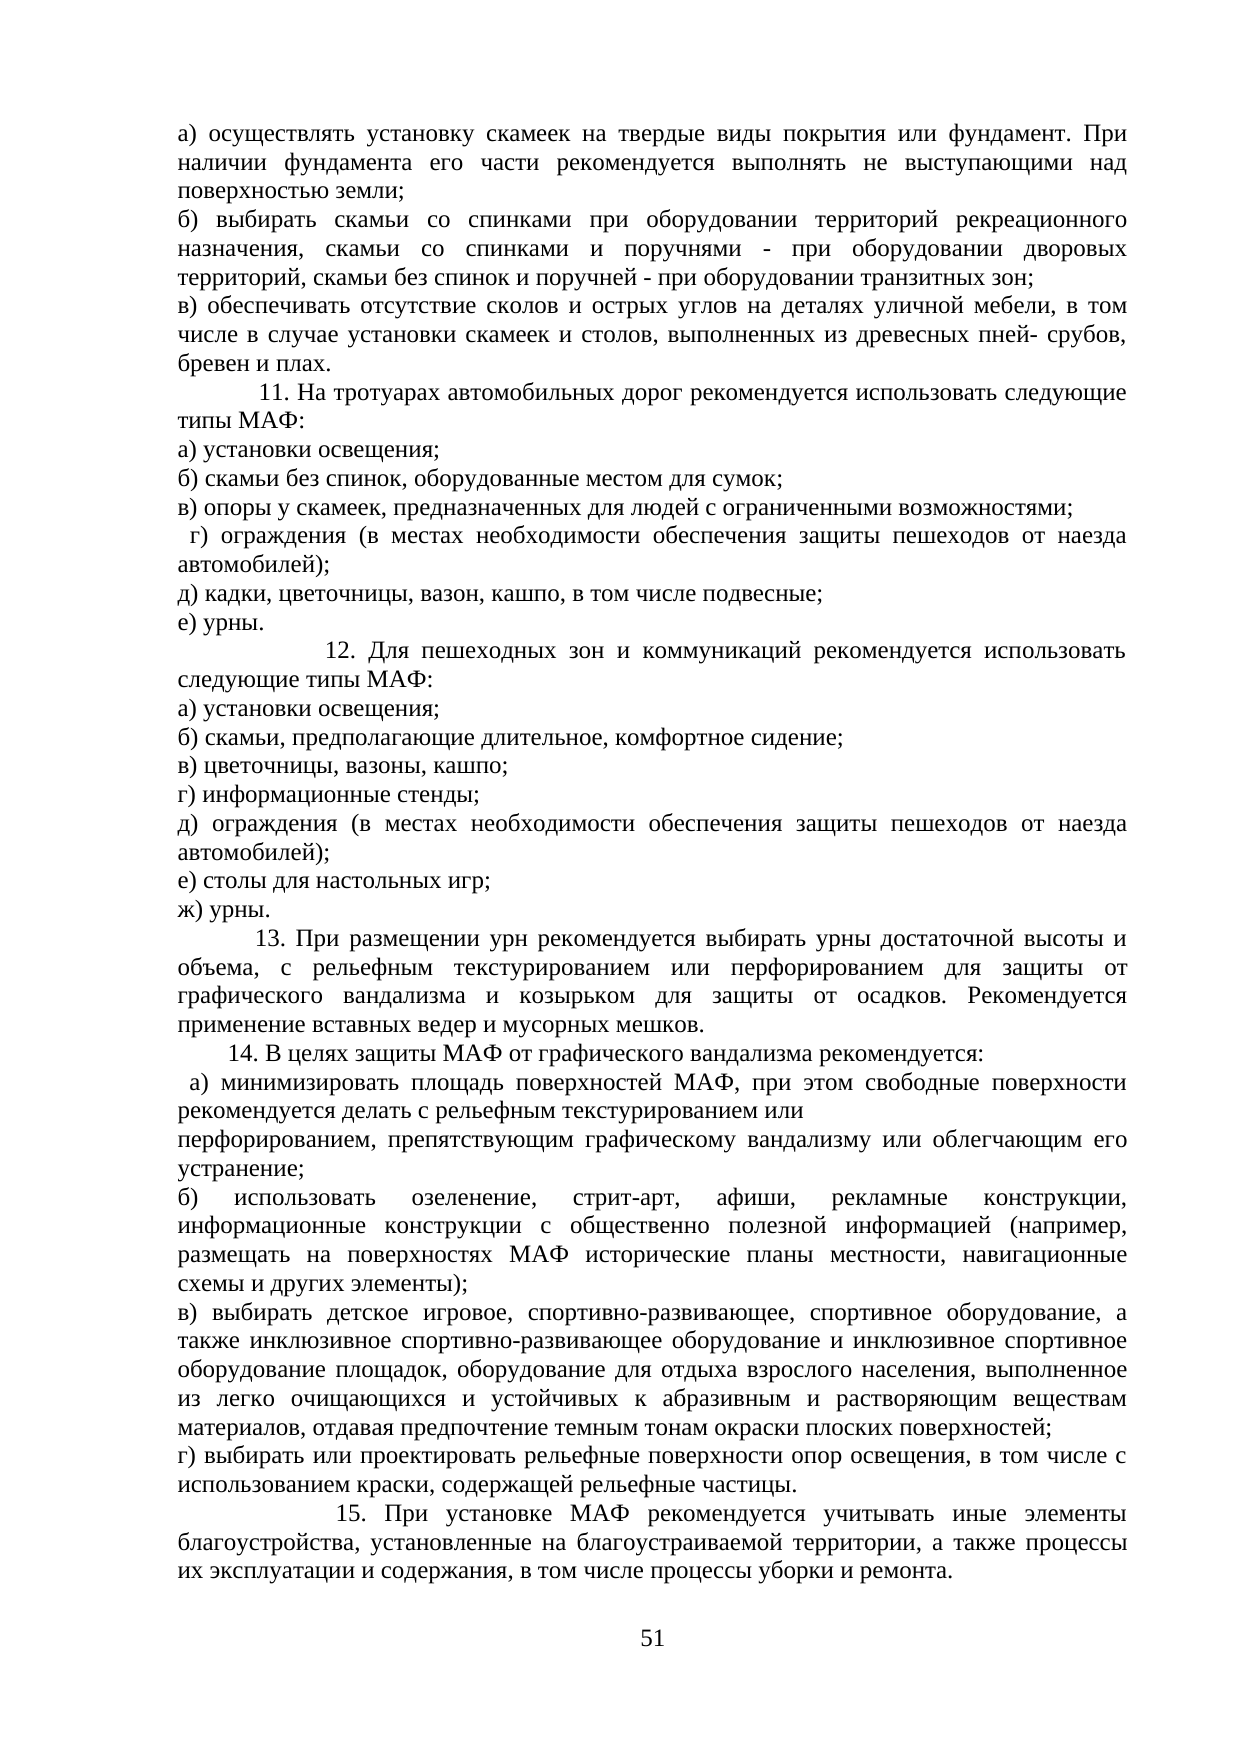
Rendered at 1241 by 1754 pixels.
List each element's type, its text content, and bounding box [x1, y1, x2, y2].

text е) столы для настольных игр; [177, 866, 1128, 894]
text б) скамьи без спинок, оборудованные местом для сумок; [177, 463, 1128, 492]
text б) скамьи, предполагающие длительное, комфортное сидение; [177, 722, 1128, 751]
text в) обеспечивать отсутствие сколов и острых углов на деталях уличной мебели, в том числе в случае установки скамеек и столов, выполненных из древесных пней- срубов, бревен и плах. [177, 291, 1128, 377]
text в) опоры у скамеек, предназначенных для людей с ограниченными возможностями; [177, 492, 1128, 521]
text 14. В целях защиты МАФ от графического вандализма рекомендуется: [177, 1038, 1128, 1067]
text б) выбирать скамьи со спинками при оборудовании территорий рекреационного назначения, скамьи со спинками и поручнями - при оборудовании дворовых территорий, скамьи без спинок и поручней - при оборудовании транзитных зон; [177, 204, 1128, 291]
text б) использовать озеленение, стрит-арт, афиши, рекламные конструкции, информационные конструкции с общественно полезной информацией (например, размещать на поверхностях МАФ исторические планы местности, навигационные схемы и других элементы); [177, 1182, 1128, 1297]
text г) выбирать или проектировать рельефные поверхности опор освещения, в том числе с использованием краски, содержащей рельефные частицы. [177, 1441, 1128, 1498]
text в) цветочницы, вазоны, кашпо; [177, 751, 1128, 779]
text перфорированием, препятствующим графическому вандализму или облегчающим его устранение; [177, 1124, 1128, 1182]
text г) информационные стенды; [177, 779, 1128, 808]
text г) ограждения (в местах необходимости обеспечения защиты пешеходов от наезда автомобилей); [177, 521, 1128, 578]
text 12. Для пешеходных зон и коммуникаций рекомендуется использовать следующие типы МАФ: [177, 636, 1128, 693]
text д) ограждения (в местах необходимости обеспечения защиты пешеходов от наезда автомобилей); [177, 808, 1128, 866]
text а) минимизировать площадь поверхностей МАФ, при этом свободные поверхности рекомендуется делать с рельефным текстурированием или [177, 1067, 1128, 1124]
text а) осуществлять установку скамеек на твердые виды покрытия или фундамент. При наличии фундамента его части рекомендуется выполнять не выступающими над поверхностью земли; [177, 118, 1128, 204]
text д) кадки, цветочницы, вазон, кашпо, в том числе подвесные; [177, 578, 1128, 607]
text е) урны. [177, 607, 1128, 636]
text а) установки освещения; [177, 693, 1128, 722]
text а) установки освещения; [177, 434, 1128, 463]
text 11. На тротуарах автомобильных дорог рекомендуется использовать следующие типы МАФ: [177, 377, 1128, 434]
text ж) урны. [177, 894, 1128, 923]
text 15. При установке МАФ рекомендуется учитывать иные элементы благоустройства, установленные на благоустраиваемой территории, а также процессы их эксплуатации и содержания, в том числе процессы уборки и ремонта. [177, 1498, 1128, 1584]
text в) выбирать детское игровое, спортивно-развивающее, спортивное оборудование, а также инклюзивное спортивно-развивающее оборудование и инклюзивное спортивное оборудование площадок, оборудование для отдыха взрослого населения, выполненное из легко очищающихся и устойчивых к абразивным и растворяющим веществам материалов, отдавая предпочтение темным тонам окраски плоских поверхностей; [177, 1297, 1128, 1441]
text 13. При размещении урн рекомендуется выбирать урны достаточной высоты и объема, с рельефным текстурированием или перфорированием для защиты от графического вандализма и козырьком для защиты от осадков. Рекомендуется применение вставных ведер и мусорных мешков. [177, 923, 1128, 1038]
